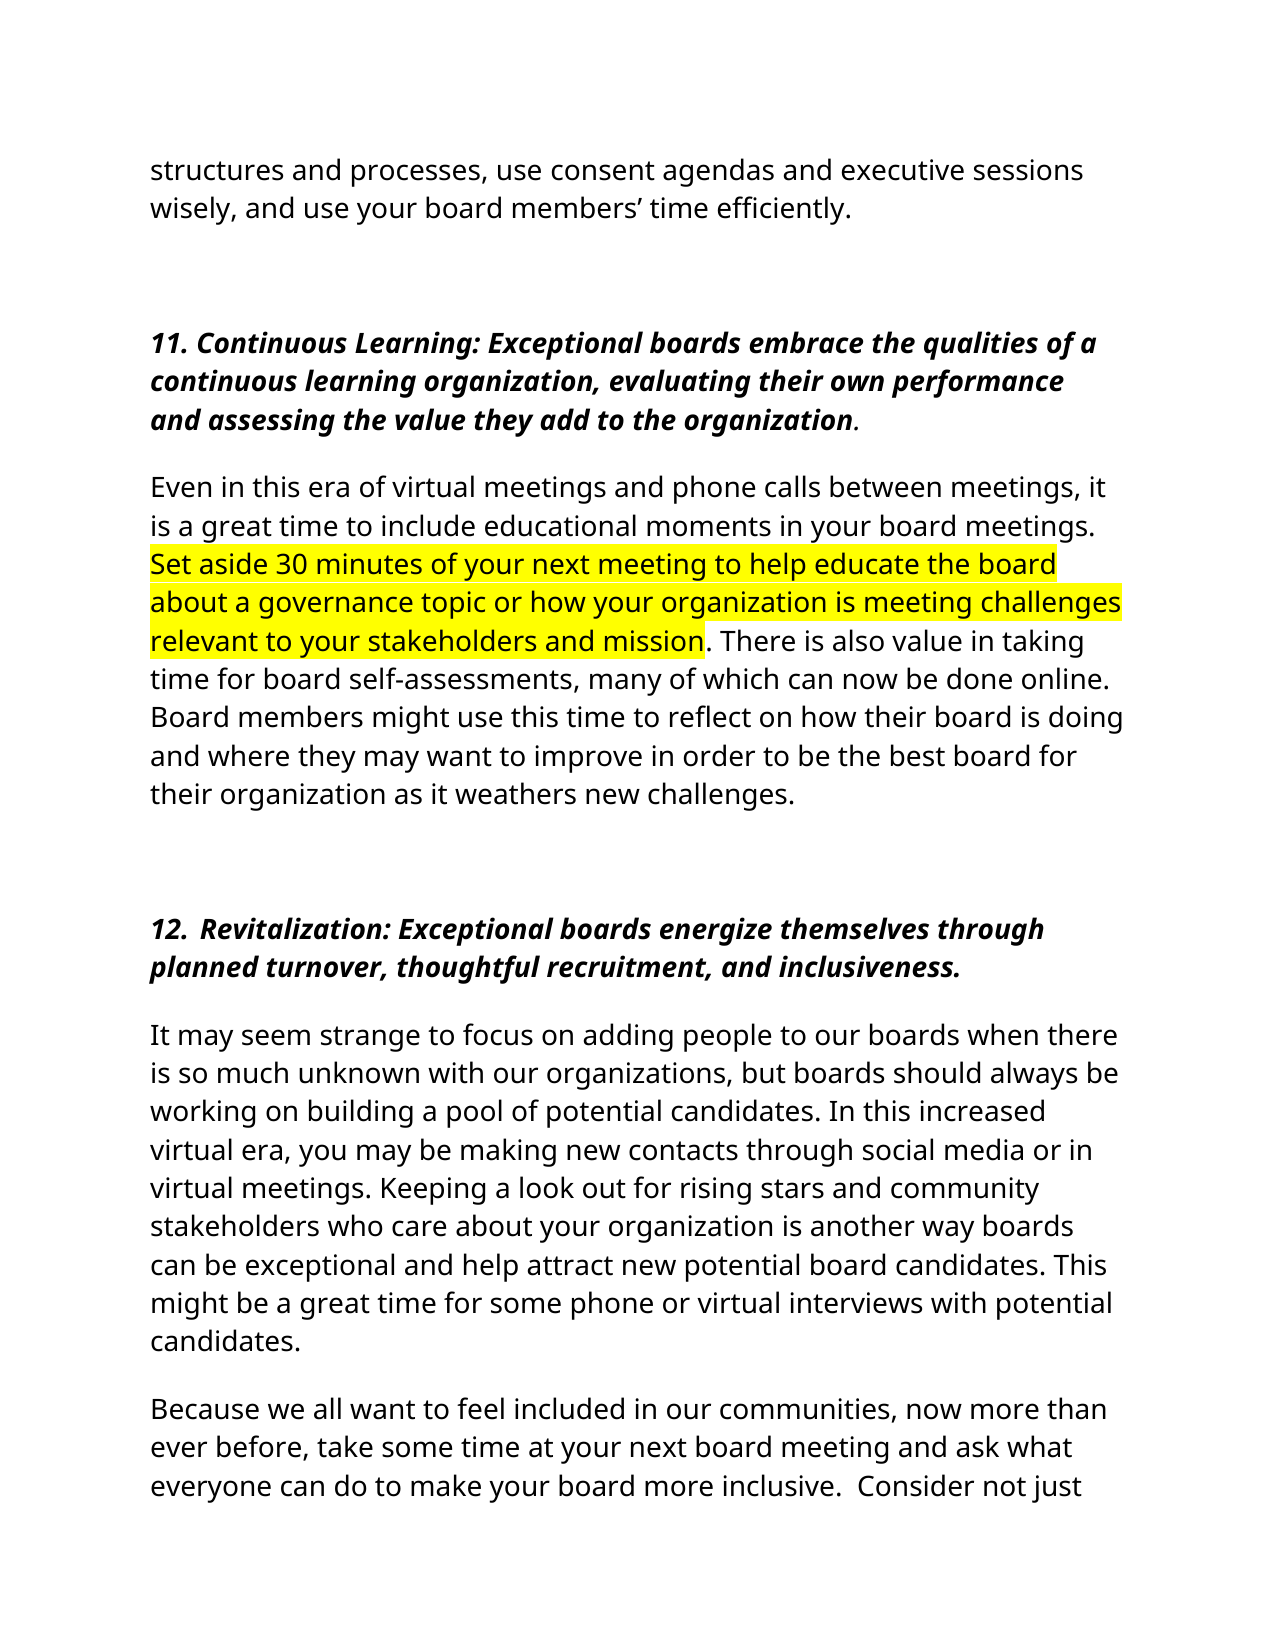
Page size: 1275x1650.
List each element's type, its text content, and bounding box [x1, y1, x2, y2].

text 12. Revitalization: Exceptional boards energize themselves through planned turnover, thoughtful recruitment, and inclusiveness. [150, 909, 1125, 986]
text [150, 1389, 1125, 1504]
text 11. Continuous Learning: Exceptional boards embrace the qualities of a continuous learning organization, evaluating their own performance and assessing the value they add to the organization. [861, 323, 1125, 438]
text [150, 150, 1125, 227]
text Even in this era of virtual meetings and phone calls between meetings, it is a great time to include educational moments in your board meetings. Set aside 30 minutes of your next meeting to help educate the board about a governance topic or how your organization is meeting challenges relevant to your stakeholders and mission. There is also value in taking time for board self-assessments, many of which can now be done online. Board members might use this time to reflect on how their board is doing and where they may want to improve in order to be the best board for their organization as it weathers new challenges. [150, 467, 1125, 812]
text It may seem strange to focus on adding people to our boards when there is so much unknown with our organizations, but boards should always be working on building a pool of potential candidates. In this increased virtual era, you may be making new contacts through social media or in virtual meetings. Keeping a look out for rising stars and community stakeholders who care about your organization is another way boards can be exceptional and help attract new potential board candidates. This might be a great time for some phone or virtual interviews with potential candidates. [150, 1015, 1125, 1360]
